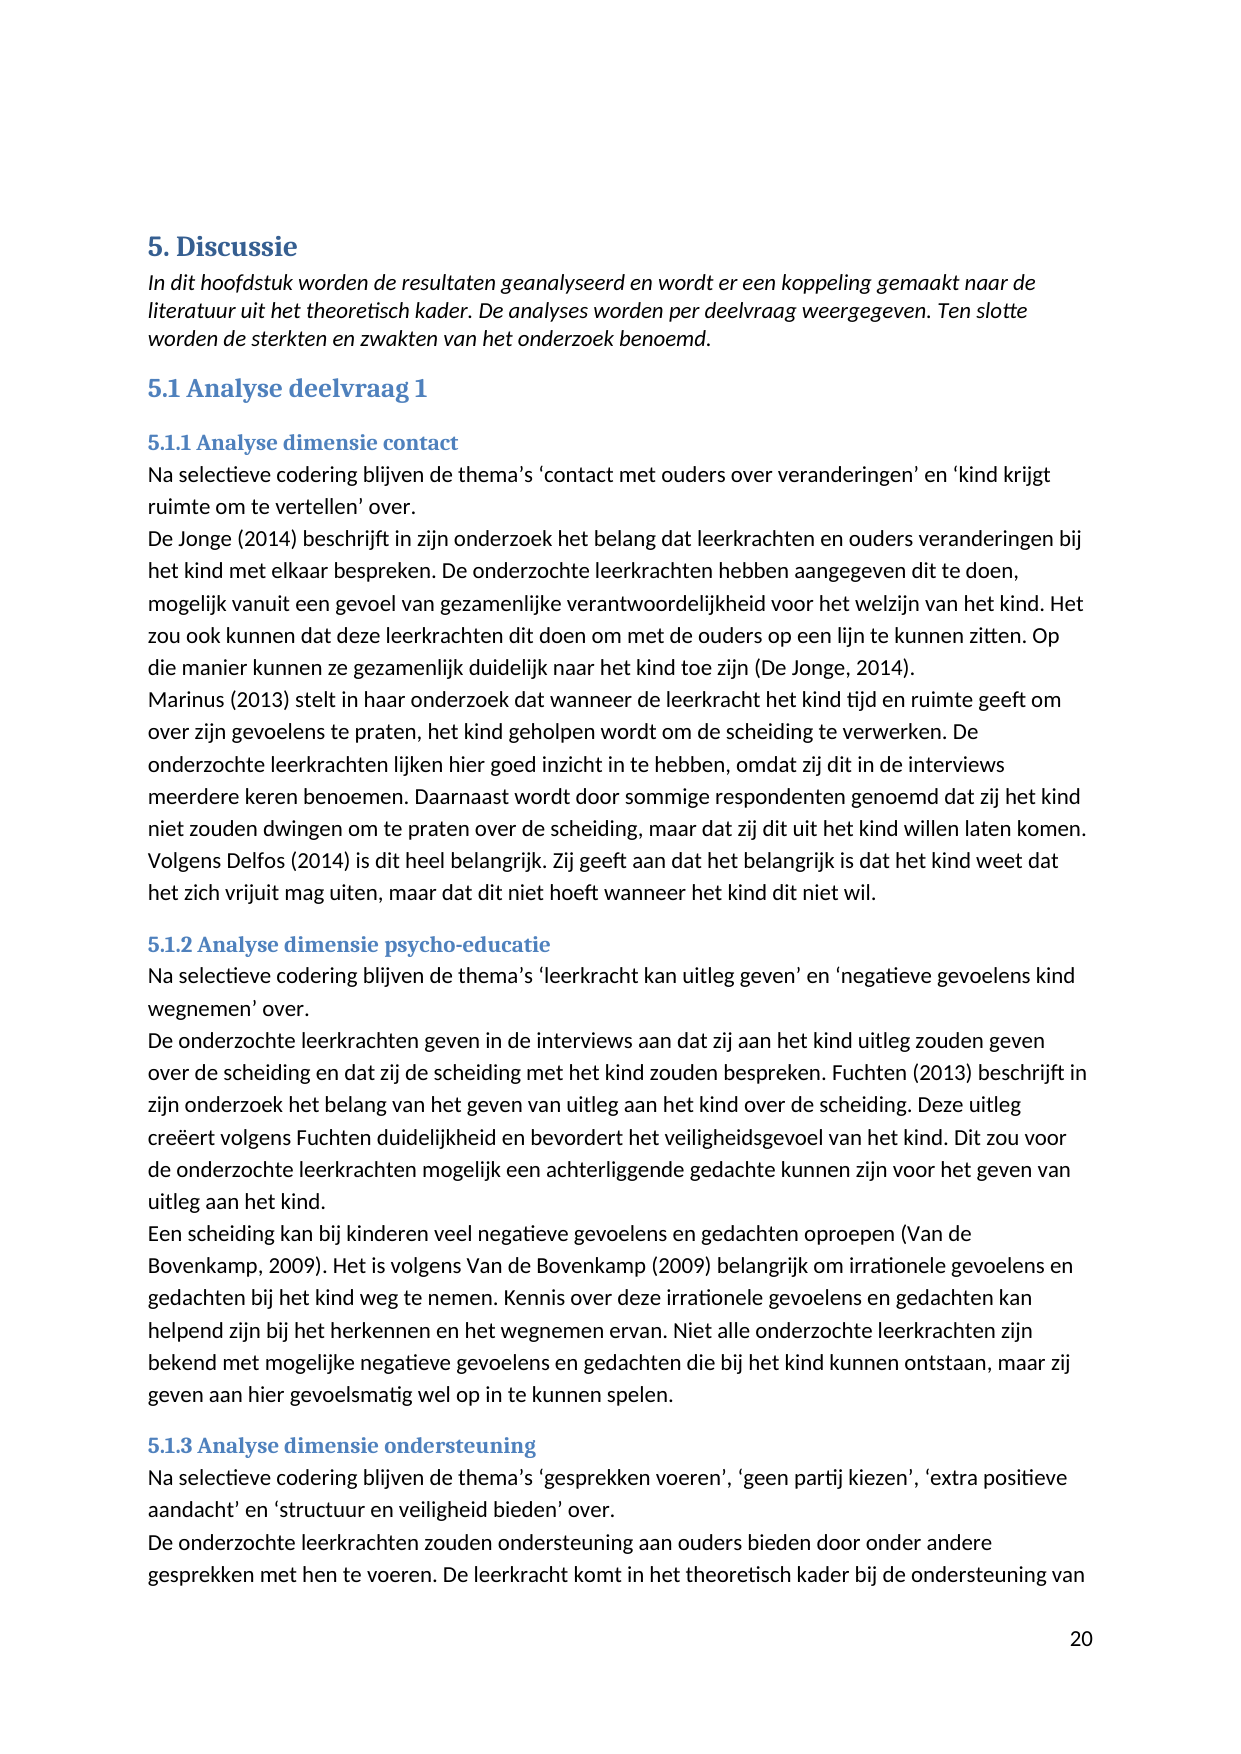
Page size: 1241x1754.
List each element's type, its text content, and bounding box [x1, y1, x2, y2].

text Een scheiding kan bij kinderen veel negatieve gevoelens en gedachten oproepen (Van de Bovenkamp, 2009). Het is volgens Van de Bovenkamp (2009) belangrijk om irrationele gevoelens en gedachten bij het kind weg te nemen. Kennis over deze irrationele gevoelens en gedachten kan helpend zijn bij het herkennen en het wegnemen ervan. Niet alle onderzochte leerkrachten zijn bekend met mogelijke negatieve gevoelens en gedachten die bij het kind kunnen ontstaan, maar zij geven aan hier gevoelsmatig wel op in te kunnen spelen. [148, 1219, 1093, 1408]
subtitle 5. Discussie [148, 230, 1093, 263]
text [148, 1528, 1093, 1588]
subtitle 5.1.1 Analyse dimensie contact [148, 430, 1093, 456]
subtitle 5.1 Analyse deelvraag 1 [148, 373, 1093, 404]
text In dit hoofdstuk worden de resultaten geanalyseerd en wordt er een koppeling gemaakt naar de literatuur uit het theoretisch kader. De analyses worden per deelvraag weergegeven. Ten slotte worden de sterkten en zwakten van het onderzoek benoemd. [148, 268, 1093, 352]
text Na selectieve codering blijven de thema’s ‘leerkracht kan uitleg geven’ en ‘negatieve gevoelens kind wegnemen’ over. [148, 962, 1093, 1022]
subtitle 5.1.2 Analyse dimensie psycho-educatie [148, 931, 1093, 958]
text De Jonge (2014) beschrijft in zijn onderzoek het belang dat leerkrachten en ouders veranderingen bij het kind met elkaar bespreken. De onderzochte leerkrachten hebben aangegeven dit te doen, mogelijk vanuit een gevoel van gezamenlijke verantwoordelijkheid voor het welzijn van het kind. Het zou ook kunnen dat deze leerkrachten dit doen om met de ouders op een lijn te kunnen zitten. Op die manier kunnen ze gezamenlijk duidelijk naar het kind toe zijn (De Jonge, 2014). [148, 524, 1093, 681]
subtitle 5.1.3 Analyse dimensie ondersteuning [148, 1433, 1093, 1459]
text De onderzochte leerkrachten geven in de interviews aan dat zij aan het kind uitleg zouden geven over de scheiding en dat zij de scheiding met het kind zouden bespreken. Fuchten (2013) beschrijft in zijn onderzoek het belang van het geven van uitleg aan het kind over de scheiding. Deze uitleg creëert volgens Fuchten duidelijkheid en bevordert het veiligheidsgevoel van het kind. Dit zou voor de onderzochte leerkrachten mogelijk een achterliggende gedachte kunnen zijn voor het geven van uitleg aan het kind. [148, 1026, 1093, 1215]
text Na selectieve codering blijven de thema’s ‘gesprekken voeren’, ‘geen partij kiezen’, ‘extra positieve aandacht’ en ‘structuur en veiligheid bieden’ over. [148, 1463, 1093, 1523]
text Marinus (2013) stelt in haar onderzoek dat wanneer de leerkracht het kind tijd en ruimte geeft om over zijn gevoelens te praten, het kind geholpen wordt om de scheiding te verwerken. De onderzochte leerkrachten lijken hier goed inzicht in te hebben, omdat zij dit in de interviews meerdere keren benoemen. Daarnaast wordt door sommige respondenten genoemd dat zij het kind niet zouden dwingen om te praten over de scheiding, maar dat zij dit uit het kind willen laten komen. Volgens Delfos (2014) is dit heel belangrijk. Zij geeft aan dat het belangrijk is dat het kind weet dat het zich vrijuit mag uiten, maar dat dit niet hoeft wanneer het kind dit niet wil. [148, 685, 1093, 906]
text Na selectieve codering blijven de thema’s ‘contact met ouders over veranderingen’ en ‘kind krijgt ruimte om te vertellen’ over. [148, 460, 1093, 520]
